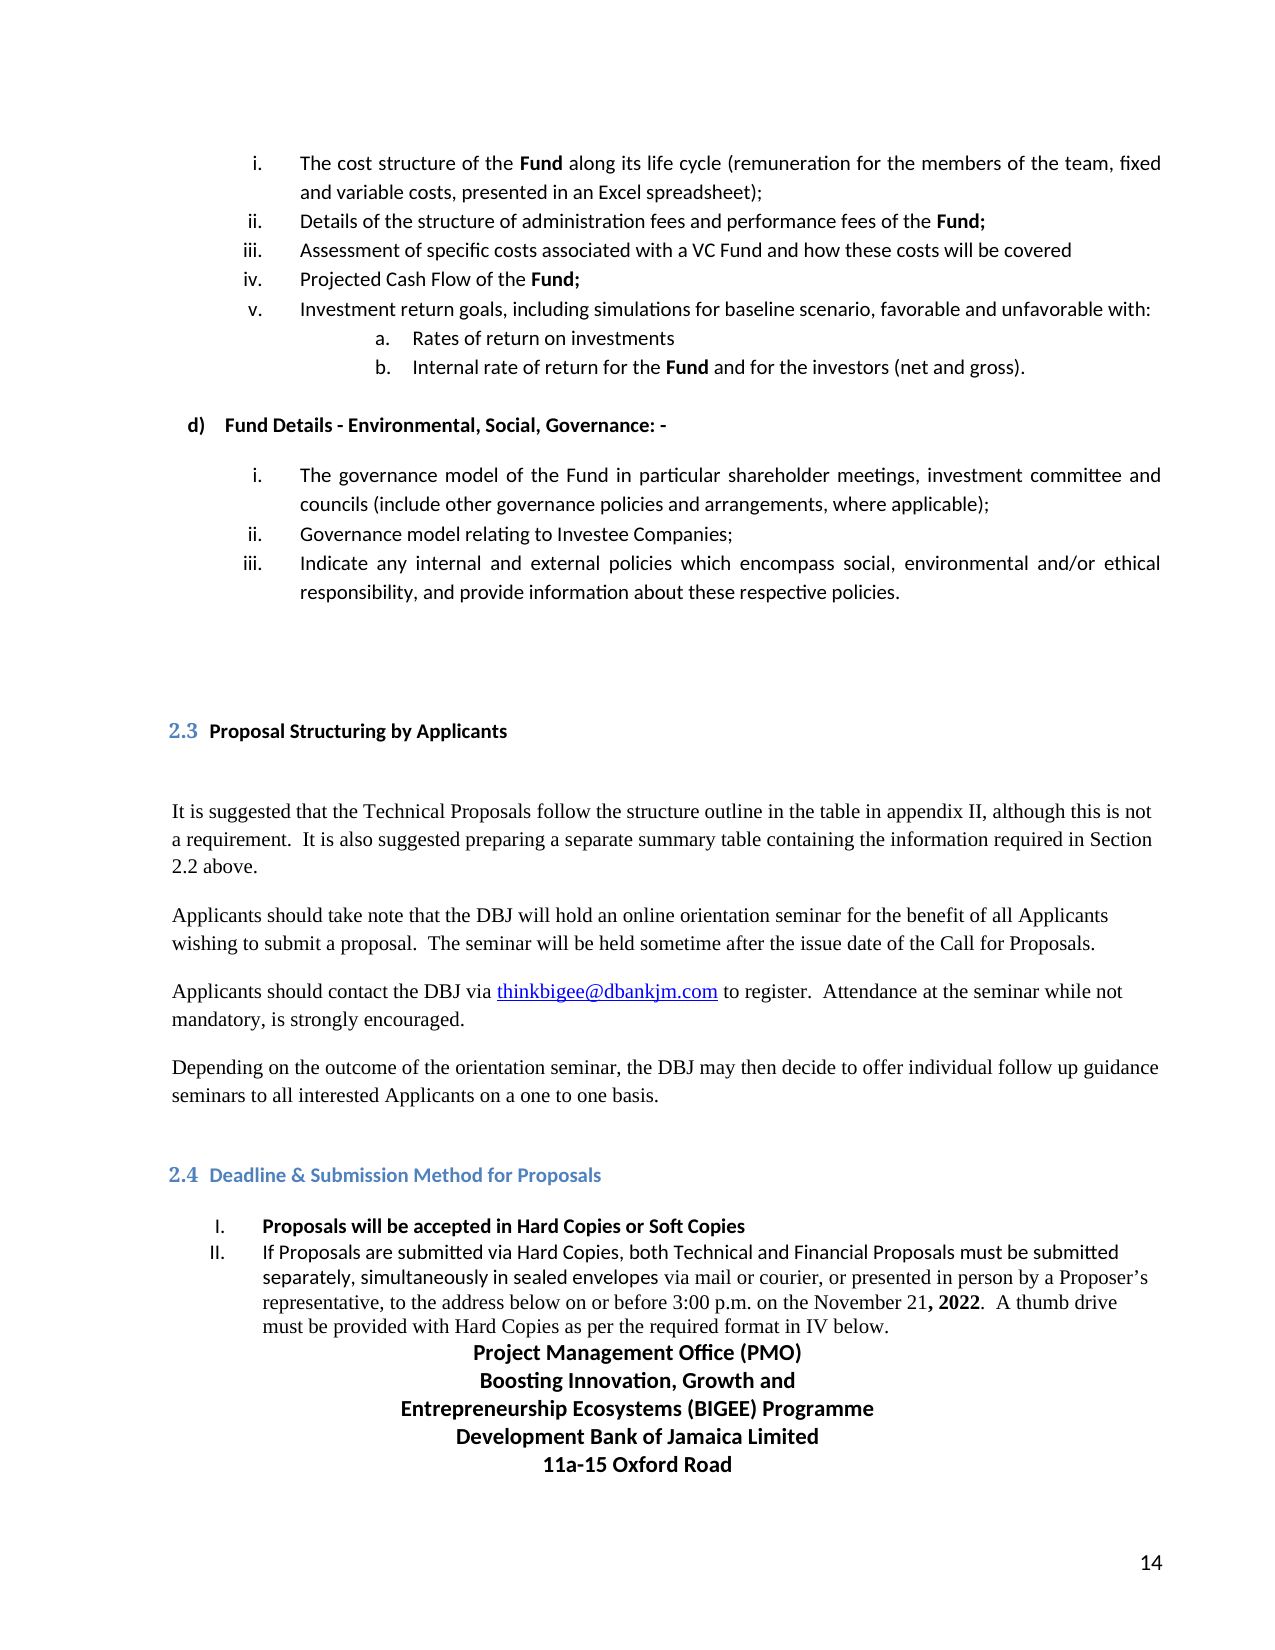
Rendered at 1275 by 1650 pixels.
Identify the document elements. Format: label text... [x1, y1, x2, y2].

list Projected Cash Flow of the Fund; [262, 267, 1162, 292]
list If Proposals are submitted via Hard Copies, both Technical and Financial Proposals must be submitted separately, simultaneously in sealed envelopes via mail or courier, or presented in person by a Proposer’s representative, to the address below on or before 3:00 p.m. on the November 21, 2022. A thumb drive must be provided with Hard Copies as per the required format in IV below. [225, 1239, 1162, 1338]
text Project Management Office (PMO) [112, 1338, 1162, 1366]
list Assessment of specific costs associated with a VC Fund and how these costs will be covered [262, 237, 1162, 263]
list Fund Details - Environmental, Social, Governance: - [187, 412, 1162, 438]
list Internal rate of return for the Fund and for the investors (net and gross). [375, 354, 1162, 379]
text It is suggested that the Technical Proposals follow the structure outline in the table in appendix II, although this is not a requirement. It is also suggested preparing a separate summary table containing the information required in Section 2.2 above. [172, 799, 1162, 878]
list Deadline & Submission Method for Proposals [169, 1160, 1162, 1189]
text Entrepreneurship Ecosystems (BIGEE) Programme [112, 1394, 1162, 1422]
list Proposal Structuring by Applicants [169, 717, 1162, 745]
list The governance model of the Fund in particular shareholder meetings, investment committee and councils (include other governance policies and arrangements, where applicable); [262, 462, 1162, 517]
text Depending on the outcome of the orientation seminar, the DBJ may then decide to offer individual follow up guidance seminars to all interested Applicants on a one to one basis. [172, 1055, 1162, 1107]
list Rates of return on investments [375, 325, 1162, 350]
text Applicants should contact the DBJ via thinkbigee@dbankjm.com to register. Attendance at the seminar while not mandatory, is strongly encouraged. [172, 979, 1162, 1031]
list Proposals will be accepted in Hard Copies or Soft Copies [225, 1214, 1162, 1239]
list Investment return goals, including simulations for baseline scenario, favorable and unfavorable with: [262, 296, 1162, 321]
list Details of the structure of administration fees and performance fees of the Fund; [262, 208, 1162, 234]
list The cost structure of the Fund along its life cycle (remuneration for the members of the team, fixed and variable costs, presented in an Excel spreadsheet); [262, 150, 1162, 204]
text Applicants should take note that the DBJ will hold an online orientation seminar for the benefit of all Applicants wishing to submit a proposal. The seminar will be held sometime after the issue date of the Call for Proposals. [172, 903, 1162, 954]
text Boosting Innovation, Growth and [112, 1366, 1162, 1394]
text 11a-15 Oxford Road [112, 1450, 1162, 1478]
text Development Bank of Jamaica Limited [112, 1422, 1162, 1450]
list Indicate any internal and external policies which encompass social, environmental and/or ethical responsibility, and provide information about these respective policies. [262, 550, 1162, 604]
list Governance model relating to Investee Companies; [262, 521, 1162, 546]
